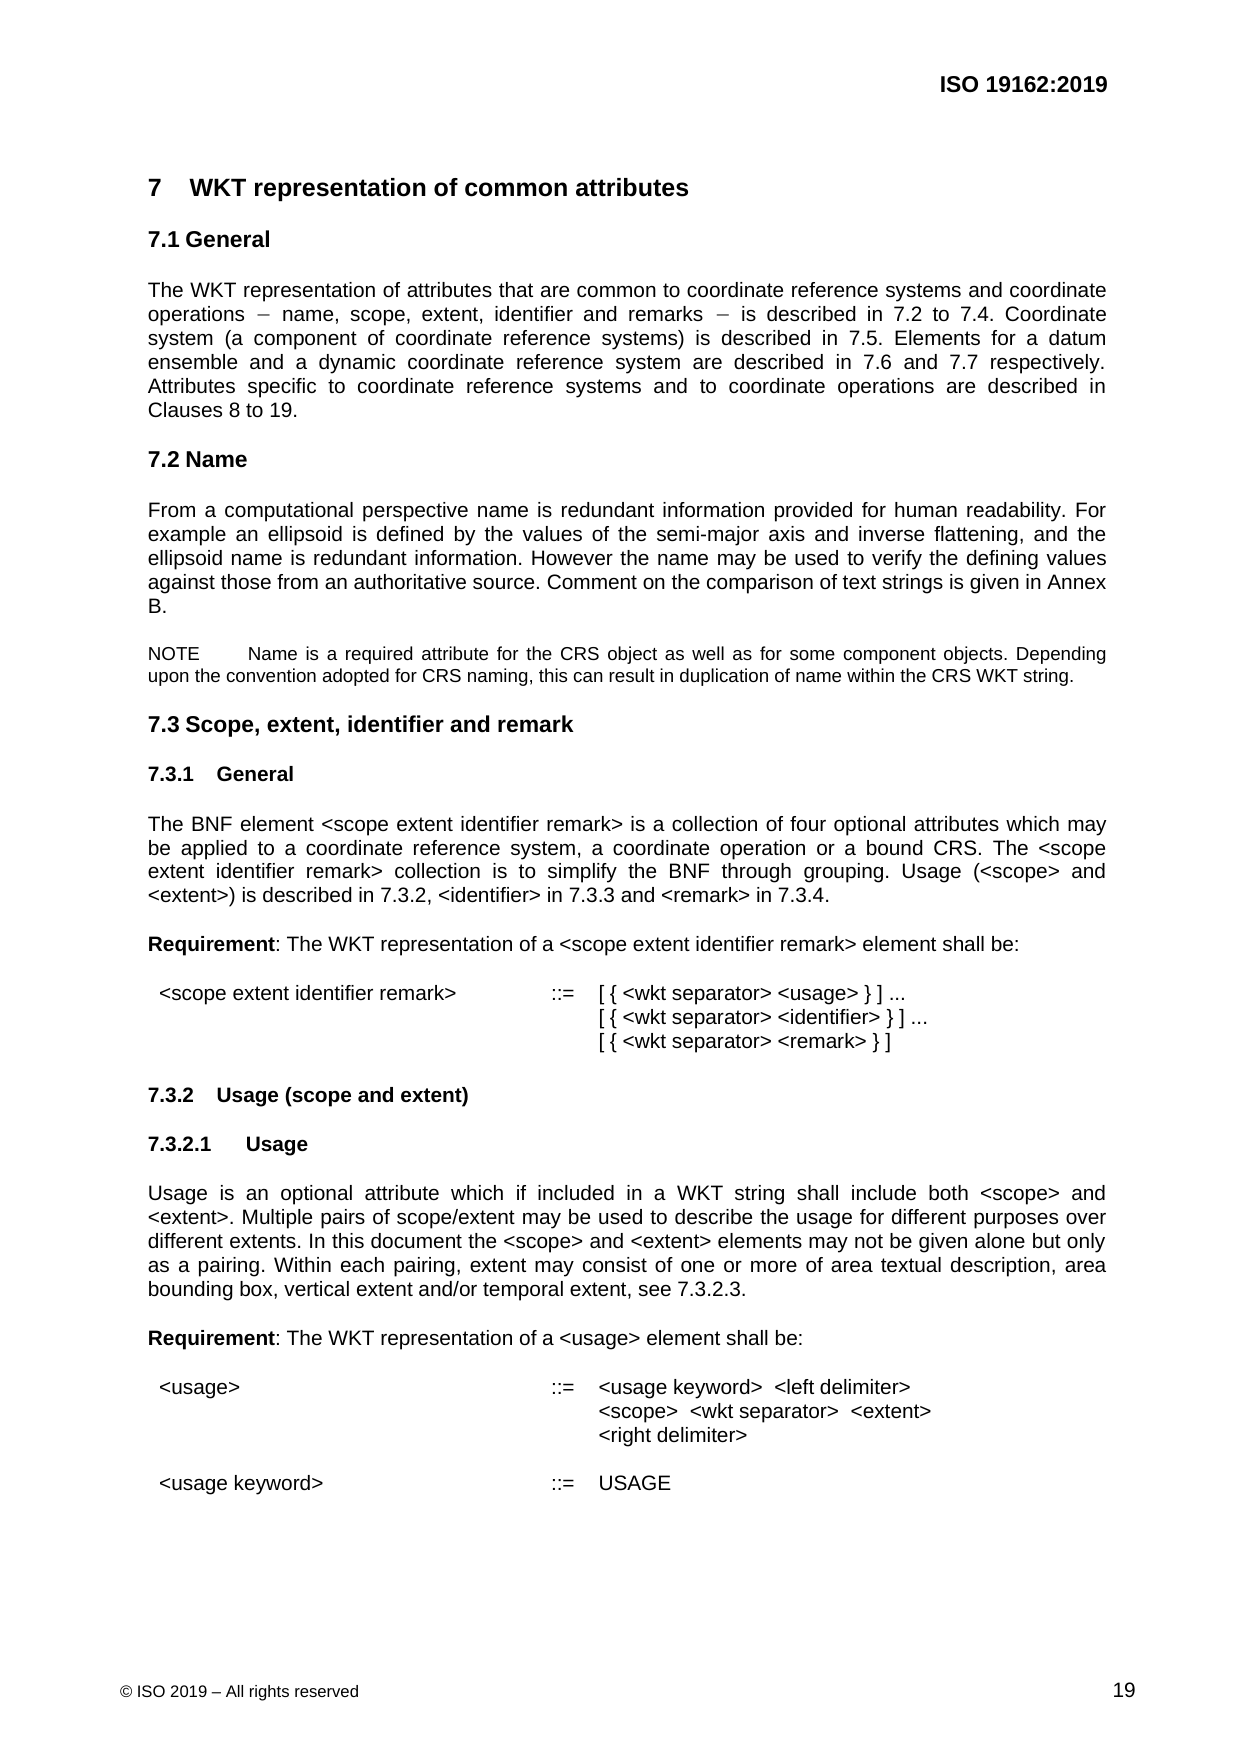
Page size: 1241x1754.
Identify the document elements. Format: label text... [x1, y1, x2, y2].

text Requirement: The WKT representation of a <scope extent identifier remark> element shall be: [148, 932, 1107, 956]
subtitle Scope, extent, identifier and remark [148, 711, 1107, 737]
text Usage is an optional attribute which if included in a WKT string shall include both <scope> and <extent>. Multiple pairs of scope/extent may be used to describe the usage for different purposes over different extents. In this document the <scope> and <extent> elements may not be given alone but only as a pairing. Within each pairing, extent may consist of one or more of area textual description, area bounding box, vertical extent and/or temporal extent, see 7.3.2.3. [148, 1181, 1107, 1301]
text Requirement: The WKT representation of a <usage> element shall be: [148, 1326, 1107, 1350]
text The BNF element <scope extent identifier remark> is a collection of four optional attributes which may be applied to a coordinate reference system, a coordinate operation or a bound CRS. The <scope extent identifier remark> collection is to simplify the BNF through grouping. Usage (<scope> and <extent>) is described in 7.3.2, <identifier> in 7.3.3 and <remark> in 7.3.4. [148, 811, 1107, 907]
subtitle WKT representation of common attributes [148, 174, 1107, 202]
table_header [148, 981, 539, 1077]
subtitle Usage [148, 1132, 1107, 1156]
subtitle General [148, 227, 1107, 253]
subtitle Usage (scope and extent) [148, 1083, 1107, 1107]
subtitle Name [148, 447, 1107, 473]
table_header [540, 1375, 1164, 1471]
subtitle General [148, 762, 1107, 786]
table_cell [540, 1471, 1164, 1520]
text From a computational perspective name is redundant information provided for human readability. For example an ellipsoid is defined by the values of the semi-major axis and inverse flattening, and the ellipsoid name is redundant information. However the name may be used to verify the defining values against those from an authoritative source. Comment on the comparison of text strings is given in Annex B. [148, 498, 1107, 618]
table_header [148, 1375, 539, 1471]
text The WKT representation of attributes that are common to coordinate reference systems and coordinate operations name, scope, extent, identifier and remarks is described in 7.2 to 7.4. Coordinate system (a component of coordinate reference systems) is described in 7.5. Elements for a datum ensemble and a dynamic coordinate reference system are described in 7.6 and 7.7 respectively. Attributes specific to coordinate reference systems and to coordinate operations are described in Clauses 8 to 19. [148, 278, 1107, 422]
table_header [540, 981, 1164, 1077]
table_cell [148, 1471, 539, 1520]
text NOTE Name is a required attribute for the CRS object as well as for some component objects. Depending upon the convention adopted for CRS naming, this can result in duplication of name within the CRS WKT string. [148, 643, 1107, 686]
